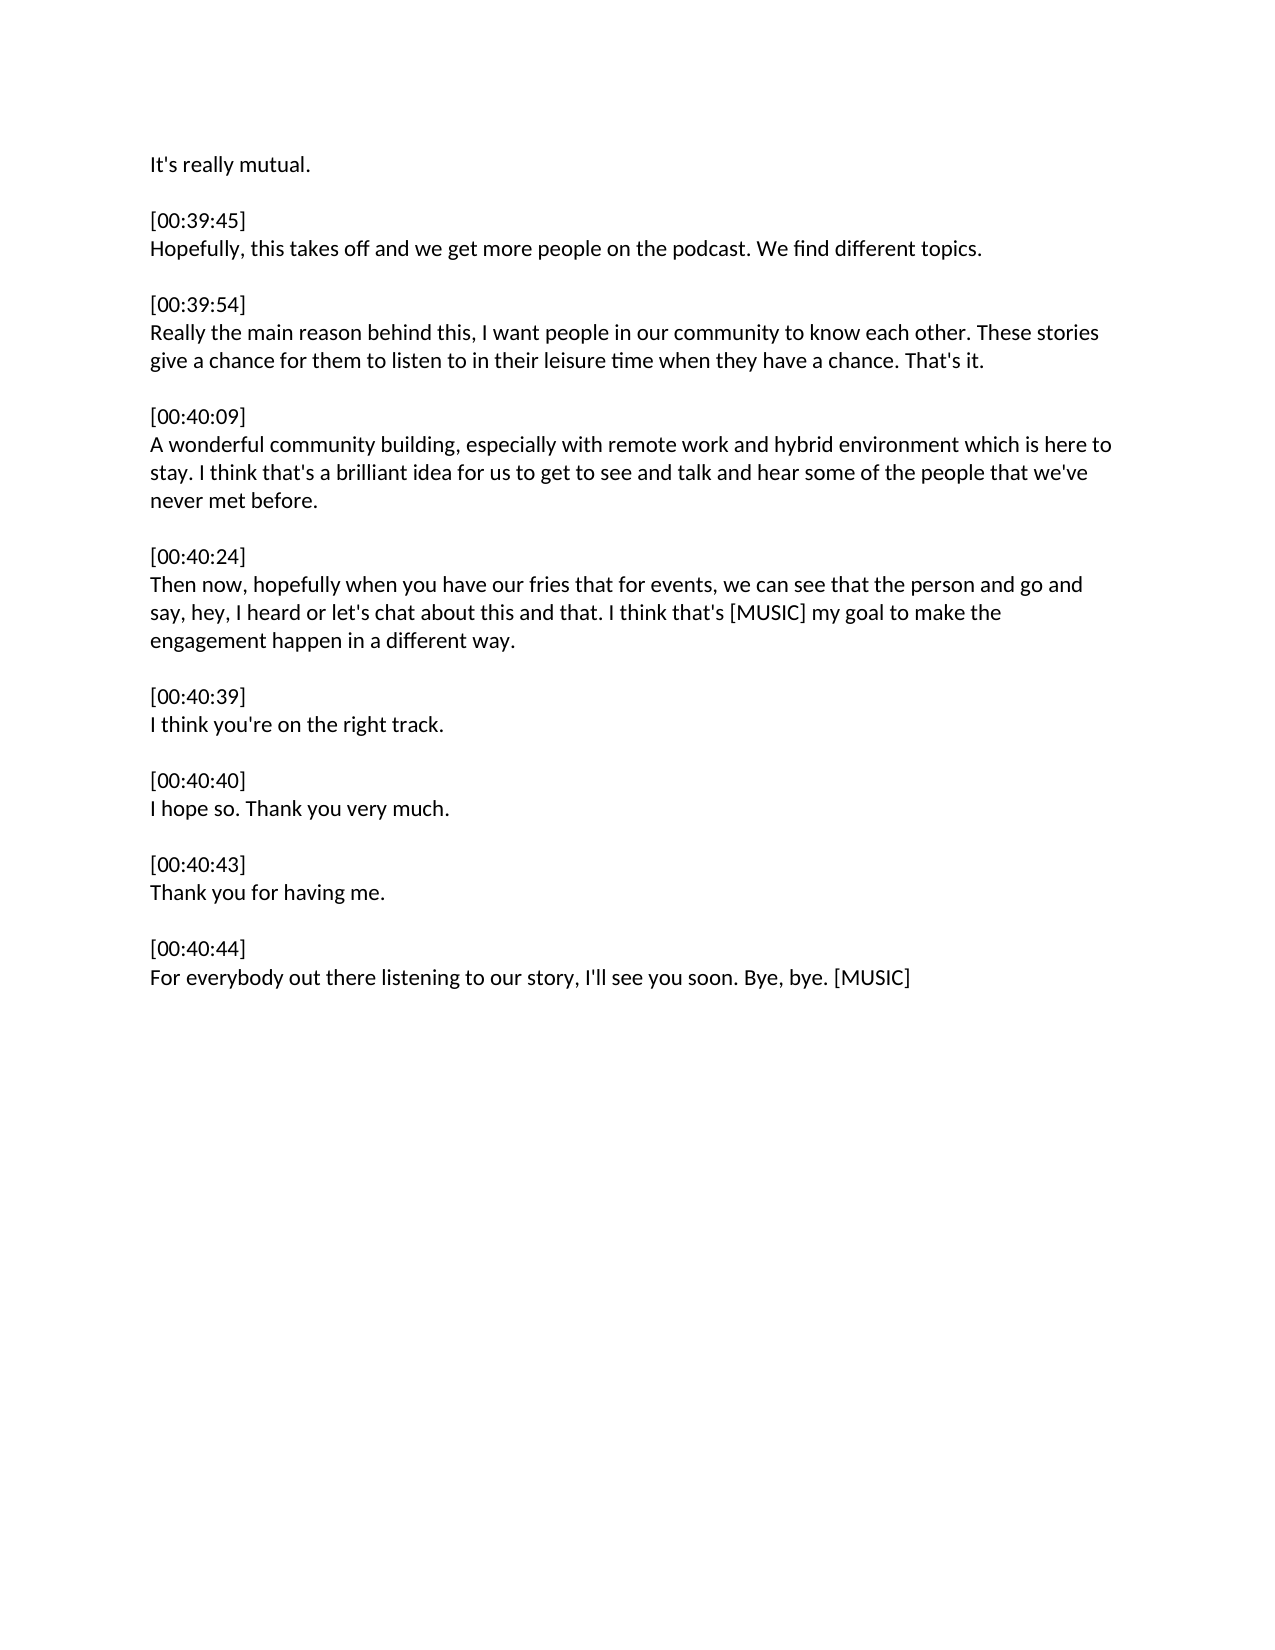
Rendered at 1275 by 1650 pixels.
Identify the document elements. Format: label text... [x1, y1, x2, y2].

text It's really mutual. [150, 150, 1125, 178]
text Then now, hopefully when you have our fries that for events, we can see that the person and go and say, hey, I heard or let's chat about this and that. I think that's [MUSIC] my goal to make the engagement happen in a different way. [150, 570, 1125, 654]
text Thank you for having me. [150, 878, 1125, 907]
text [00:39:54] [150, 290, 1125, 318]
text I think you're on the right track. [150, 710, 1125, 738]
text [00:40:09] [150, 402, 1125, 430]
text I hope so. Thank you very much. [150, 794, 1125, 822]
text [00:40:43] [150, 851, 1125, 878]
text For everybody out there listening to our story, I'll see you soon. Bye, bye. [MUSIC] [150, 963, 1125, 991]
text [00:39:45] [150, 206, 1125, 234]
text [00:40:44] [150, 934, 1125, 963]
text [00:40:40] [150, 766, 1125, 794]
text A wonderful community building, especially with remote work and hybrid environment which is here to stay. I think that's a brilliant idea for us to get to see and talk and hear some of the people that we've never met before. [150, 430, 1125, 514]
text [00:40:39] [150, 682, 1125, 710]
text Really the main reason behind this, I want people in our community to know each other. These stories give a chance for them to listen to in their leisure time when they have a chance. That's it. [150, 318, 1125, 374]
text [00:40:24] [150, 542, 1125, 570]
text Hopefully, this takes off and we get more people on the podcast. We find different topics. [150, 234, 1125, 262]
